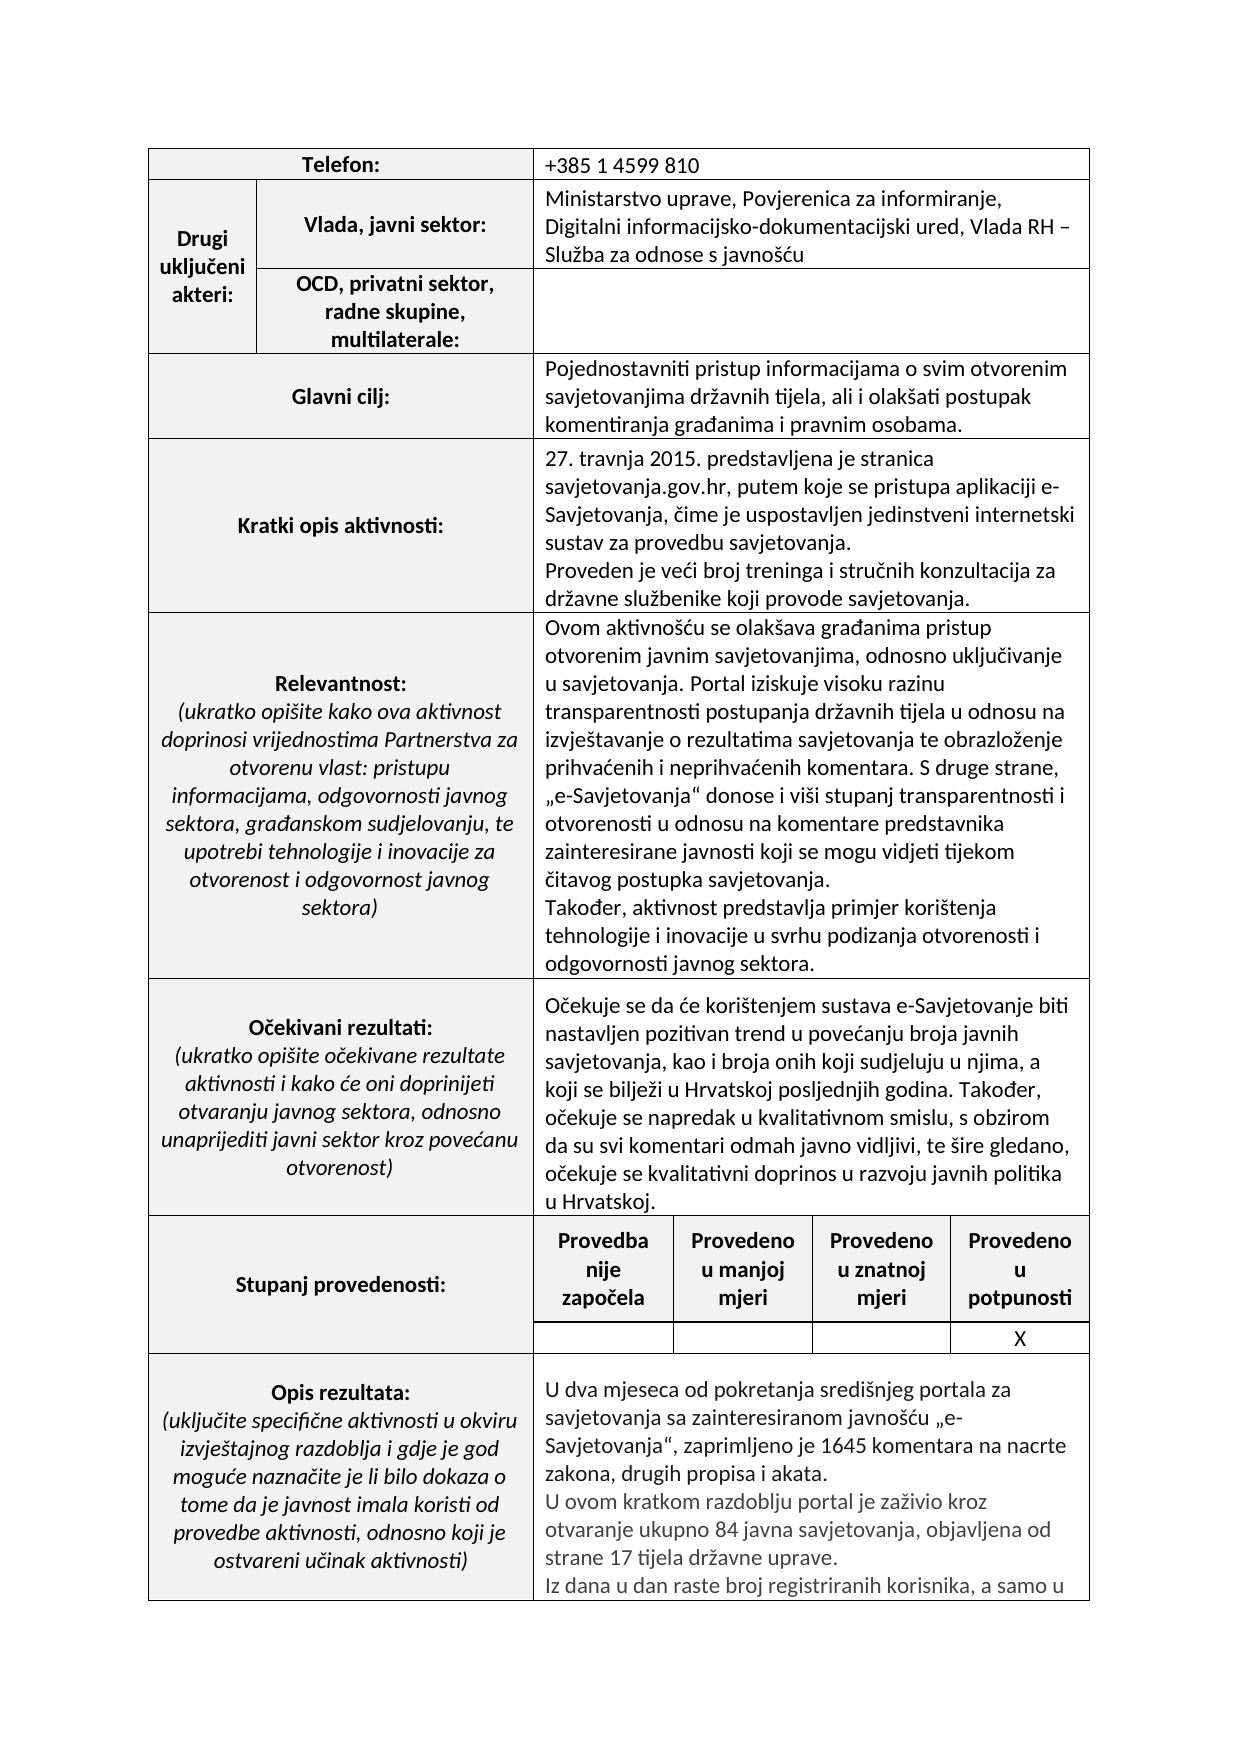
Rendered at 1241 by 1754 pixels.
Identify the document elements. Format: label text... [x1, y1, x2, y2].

table_cell 27. travnja 2015. predstavljena je stranica savjetovanja.gov.hr, putem koje se pristupa aplikaciji e-Savjetovanja, čime je uspostavljen jedinstveni internetski sustav za provedbu savjetovanja. Proveden je veći broj treninga i stručnih konzultacija za državne službenike koji provode savjetovanja. [534, 439, 1089, 612]
table_cell Stupanj provedenosti: [149, 1216, 533, 1353]
table_cell Očekivani rezultati: (ukratko opišite očekivane rezultate aktivnosti i kako će oni doprinijeti otvaranju javnog sektora, odnosno unaprijediti javni sektor kroz povećanu otvorenost) [149, 979, 533, 1215]
table_cell Kratki opis aktivnosti: [149, 439, 533, 612]
table_cell [534, 1323, 673, 1353]
table_cell Drugi uključeni akteri: [149, 180, 256, 353]
table_cell Pojednostavniti pristup informacijama o svim otvorenim savjetovanjima državnih tijela, ali i olakšati postupak komentiranja građanima i pravnim osobama. [963, 354, 1089, 438]
table_cell Provedeno u znatnoj mjeri [813, 1216, 950, 1321]
table_cell Provedeno u potpunosti [951, 1216, 1089, 1321]
table_cell [534, 269, 1089, 353]
table_cell Vlada, javni sektor: [257, 180, 533, 268]
table_cell [813, 1323, 950, 1353]
table_cell Relevantnost: (ukratko opišite kako ova aktivnost doprinosi vrijednostima Partnerstva za otvorenu vlast: pristupu informacijama, odgovornosti javnog sektora, građanskom sudjelovanju, te upotrebi tehnologije i inovacije za otvorenost i odgovornost javnog sektora) [149, 613, 533, 978]
table_cell Očekuje se da će korištenjem sustava e-Savjetovanje biti nastavljen pozitivan trend u povećanju broja javnih savjetovanja, kao i broja onih koji sudjeluju u njima, a koji se bilježi u Hrvatskoj posljednjih godina. Također, očekuje se napredak u kvalitativnom smislu, s obzirom da su svi komentari odmah javno vidljivi, te šire gledano, očekuje se kvalitativni doprinos u razvoju javnih politika u Hrvatskoj. [534, 979, 1089, 1215]
table_cell Telefon: [149, 149, 533, 179]
table_cell +385 1 4599 810 [534, 149, 1089, 179]
table_cell Ministarstvo uprave, Povjerenica za informiranje, Digitalni informacijsko-dokumentacijski ured, Vlada RH – Služba za odnose s javnošću [534, 180, 1089, 268]
table_cell Ovom aktivnošću se olakšava građanima pristup otvorenim javnim savjetovanjima, odnosno uključivanje u savjetovanja. Portal iziskuje visoku razinu transparentnosti postupanja državnih tijela u odnosu na izvještavanje o rezultatima savjetovanja te obrazloženje prihvaćenih i neprihvaćenih komentara. S druge strane, „e-Savjetovanja“ donose i viši stupanj transparentnosti i otvorenosti u odnosu na komentare predstavnika zainteresirane javnosti koji se mogu vidjeti tijekom čitavog postupka savjetovanja. Također, aktivnost predstavlja primjer korištenja tehnologije i inovacije u svrhu podizanja otvorenosti i odgovornosti javnog sektora. [534, 613, 1089, 978]
table_cell [674, 1323, 812, 1353]
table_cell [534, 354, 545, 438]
table_cell X [951, 1323, 1089, 1353]
table_cell Provedba nije započela [534, 1216, 673, 1321]
table_cell Glavni cilj: [149, 354, 533, 438]
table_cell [149, 1354, 533, 1599]
table_cell Provedeno u manjoj mjeri [674, 1216, 812, 1321]
table_cell OCD, privatni sektor, radne skupine, multilaterale: [257, 269, 533, 353]
